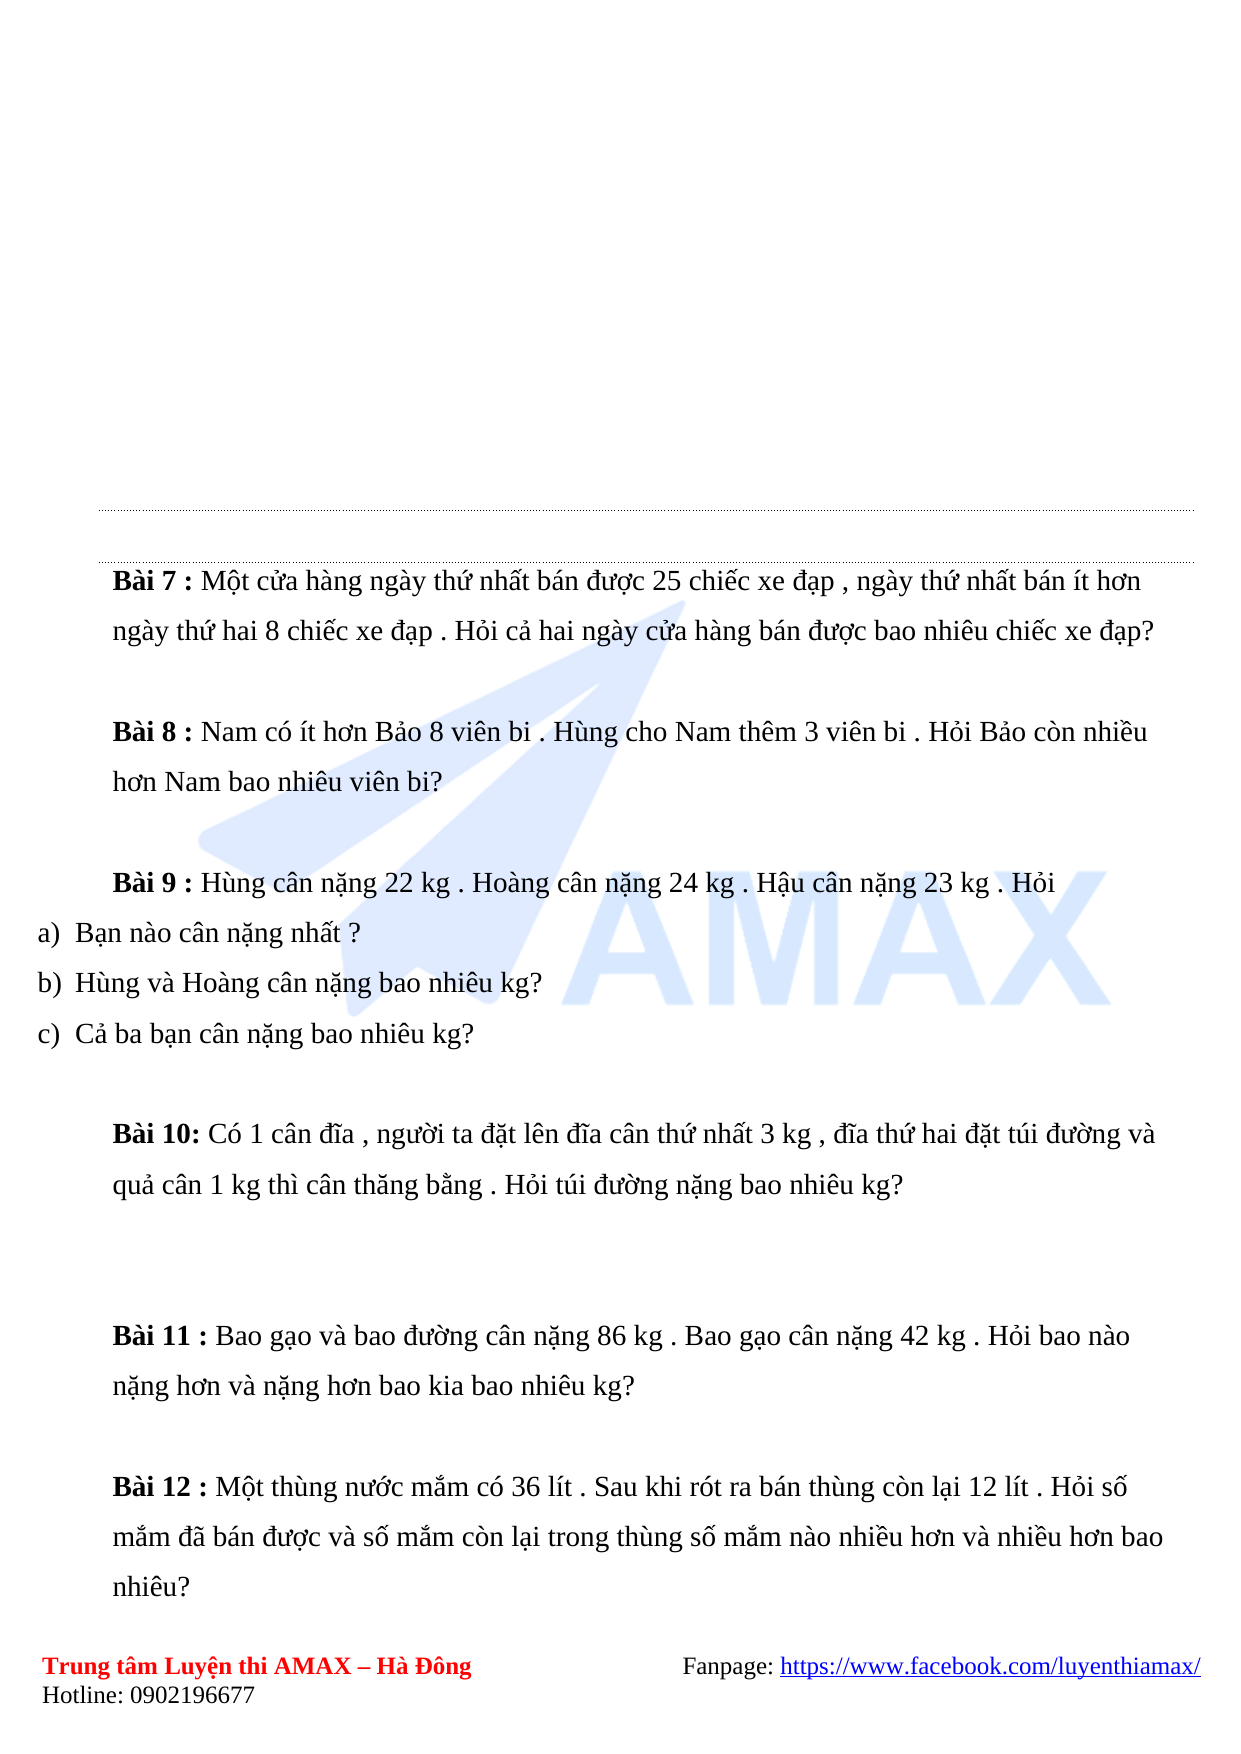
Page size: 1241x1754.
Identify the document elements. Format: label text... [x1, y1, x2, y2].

text Bài 10: Có 1 cân đĩa , người ta đặt lên đĩa cân thứ nhất 3 kg , đĩa thứ hai đặt túi đường và quả cân 1 kg thì cân thăng bằng . Hỏi túi đường nặng bao nhiêu kg? [112, 1117, 1165, 1200]
table_header [99, 510, 1193, 562]
list Hùng và Hoàng cân nặng bao nhiêu kg? [37, 966, 1165, 999]
text Bài 8 : Nam có ít hơn Bảo 8 viên bi . Hùng cho Nam thêm 3 viên bi . Hỏi Bảo còn nhiều hơn Nam bao nhiêu viên bi? [112, 714, 1165, 798]
list Bạn nào cân nặng nhất ? [37, 915, 1165, 949]
text Bài 11 : Bao gạo và bao đường cân nặng 86 kg . Bao gạo cân nặng 42 kg . Hỏi bao nào nặng hơn và nặng hơn bao kia bao nhiêu kg? [112, 1318, 1165, 1402]
text Bài 12 : Một thùng nước mắm có 36 lít . Sau khi rót ra bán thùng còn lại 12 lít . Hỏi số mắm đã bán được và số mắm còn lại trong thùng số mắm nào nhiều hơn và nhiều hơn bao nhiêu? [112, 1469, 1165, 1603]
list Cả ba bạn cân nặng bao nhiêu kg? [37, 1016, 1165, 1049]
text Bài 9 : Hùng cân nặng 22 kg . Hoàng cân nặng 24 kg . Hậu cân nặng 23 kg . Hỏi [112, 865, 1165, 898]
text Bài 7 : Một cửa hàng ngày thứ nhất bán được 25 chiếc xe đạp , ngày thứ nhất bán ít hơn ngày thứ hai 8 chiếc xe đạp . Hỏi cả hai ngày cửa hàng bán được bao nhiêu chiếc xe đạp? [112, 563, 1165, 647]
